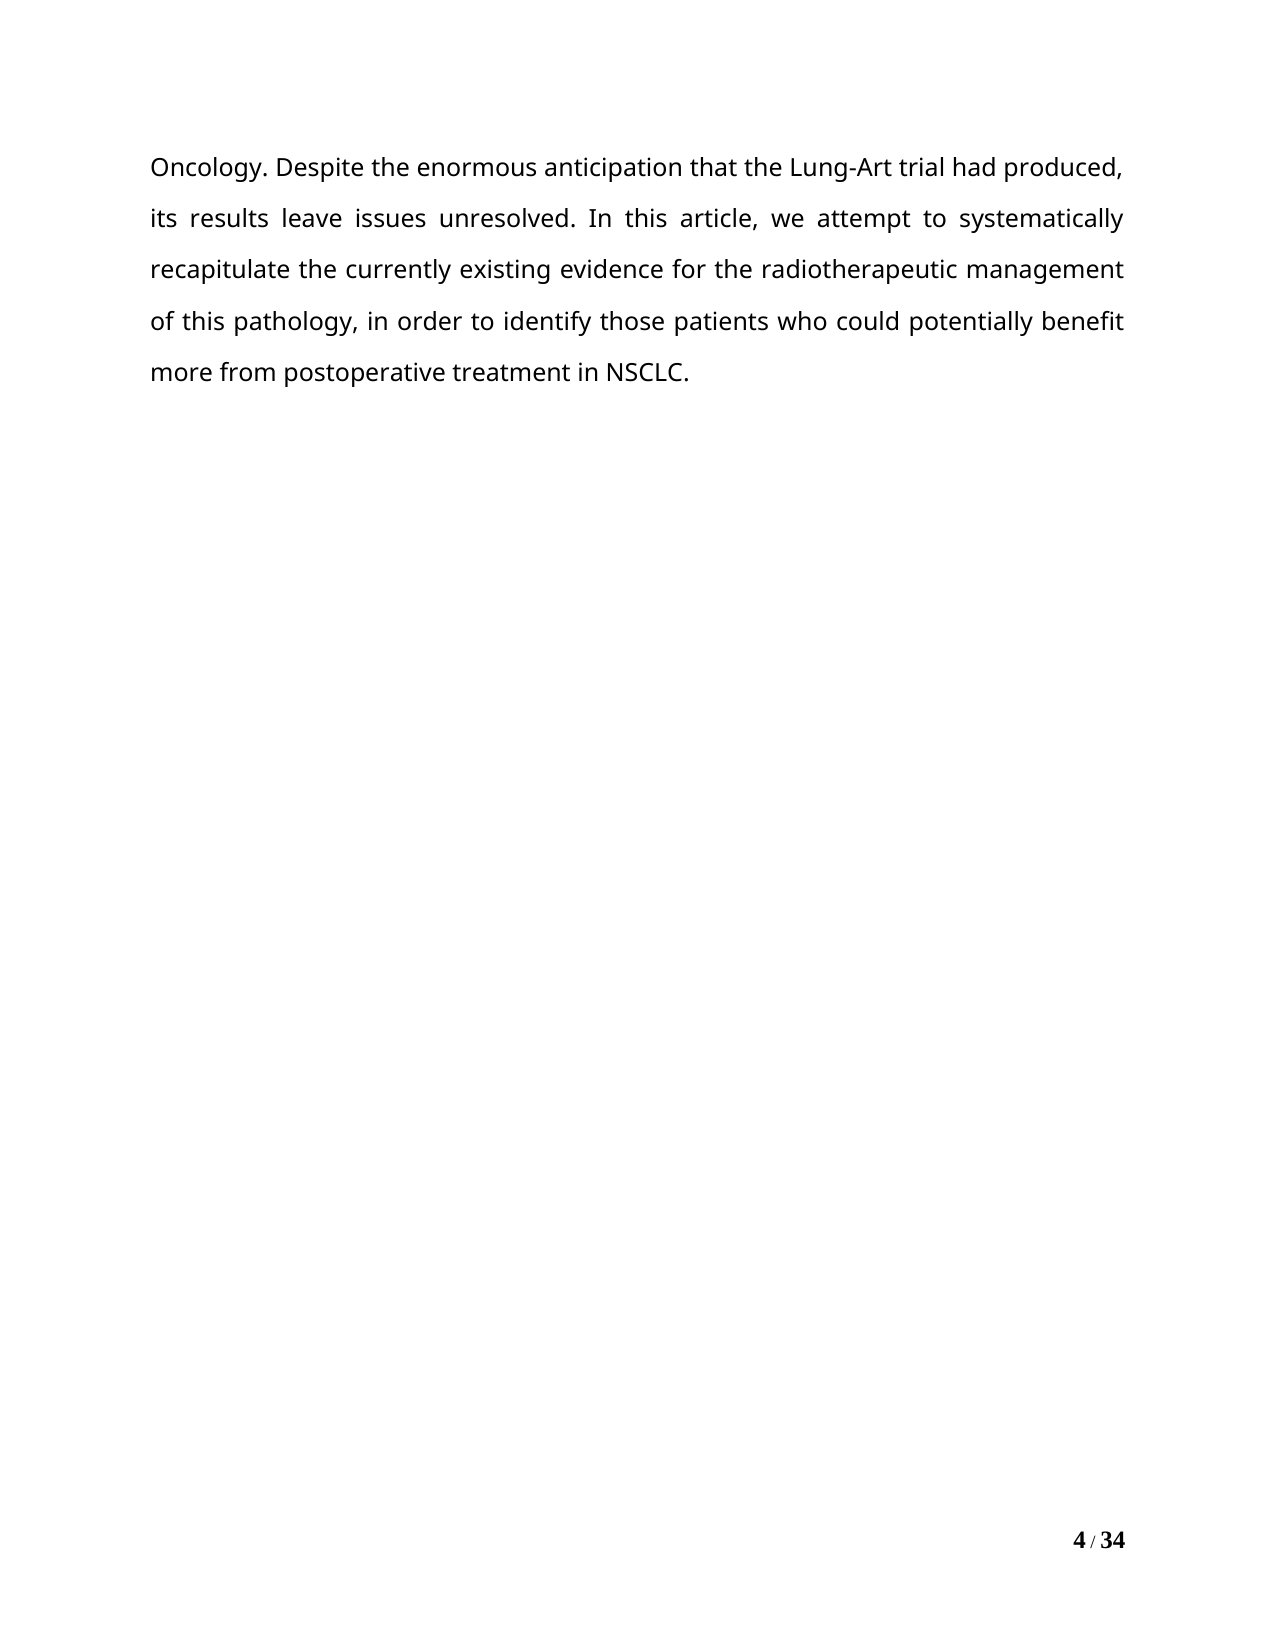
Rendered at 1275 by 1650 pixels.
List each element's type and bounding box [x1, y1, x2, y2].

text [150, 150, 1125, 388]
